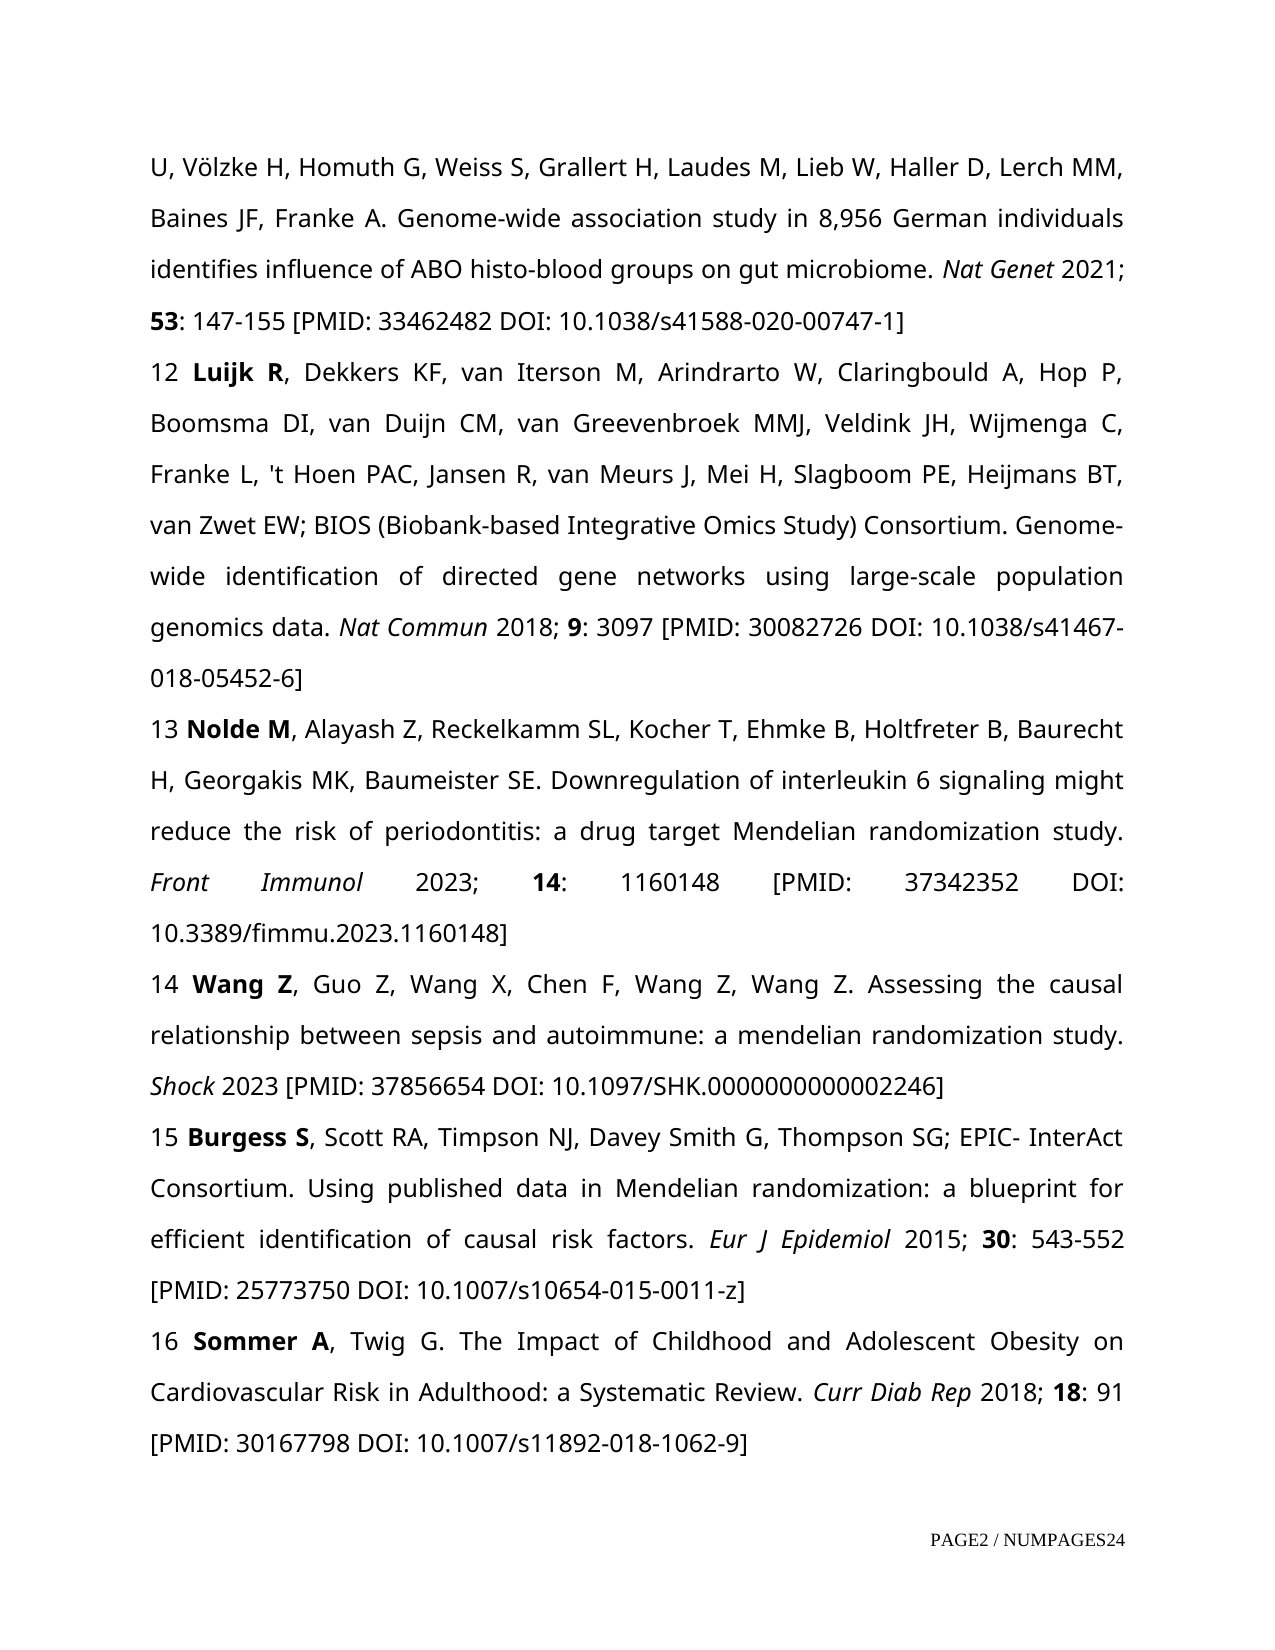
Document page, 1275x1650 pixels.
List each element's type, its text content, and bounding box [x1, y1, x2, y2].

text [150, 150, 1125, 337]
text 15 Burgess S, Scott RA, Timpson NJ, Davey Smith G, Thompson SG; EPIC- InterAct Consortium. Using published data in Mendelian randomization: a blueprint for efficient identification of causal risk factors. Eur J Epidemiol 2015; 30: 543-552 [PMID: 25773750 DOI: 10.1007/s10654-015-0011-z] [150, 1120, 1125, 1307]
text 16 Sommer A, Twig G. The Impact of Childhood and Adolescent Obesity on Cardiovascular Risk in Adulthood: a Systematic Review. Curr Diab Rep 2018; 18: 91 [PMID: 30167798 DOI: 10.1007/s11892-018-1062-9] [150, 1324, 1125, 1460]
text 13 Nolde M, Alayash Z, Reckelkamm SL, Kocher T, Ehmke B, Holtfreter B, Baurecht H, Georgakis MK, Baumeister SE. Downregulation of interleukin 6 signaling might reduce the risk of periodontitis: a drug target Mendelian randomization study. Front Immunol 2023; 14: 1160148 [PMID: 37342352 DOI: 10.3389/fimmu.2023.1160148] [150, 711, 1125, 950]
text 12 Luijk R, Dekkers KF, van Iterson M, Arindrarto W, Claringbould A, Hop P, Boomsma DI, van Duijn CM, van Greevenbroek MMJ, Veldink JH, Wijmenga C, Franke L, 't Hoen PAC, Jansen R, van Meurs J, Mei H, Slagboom PE, Heijmans BT, van Zwet EW; BIOS (Biobank-based Integrative Omics Study) Consortium. Genome-wide identification of directed gene networks using large-scale population genomics data. Nat Commun 2018; 9: 3097 [PMID: 30082726 DOI: 10.1038/s41467-018-05452-6] [150, 354, 1125, 694]
text 14 Wang Z, Guo Z, Wang X, Chen F, Wang Z, Wang Z. Assessing the causal relationship between sepsis and autoimmune: a mendelian randomization study. Shock 2023 [PMID: 37856654 DOI: 10.1097/SHK.0000000000002246] [150, 967, 1125, 1103]
